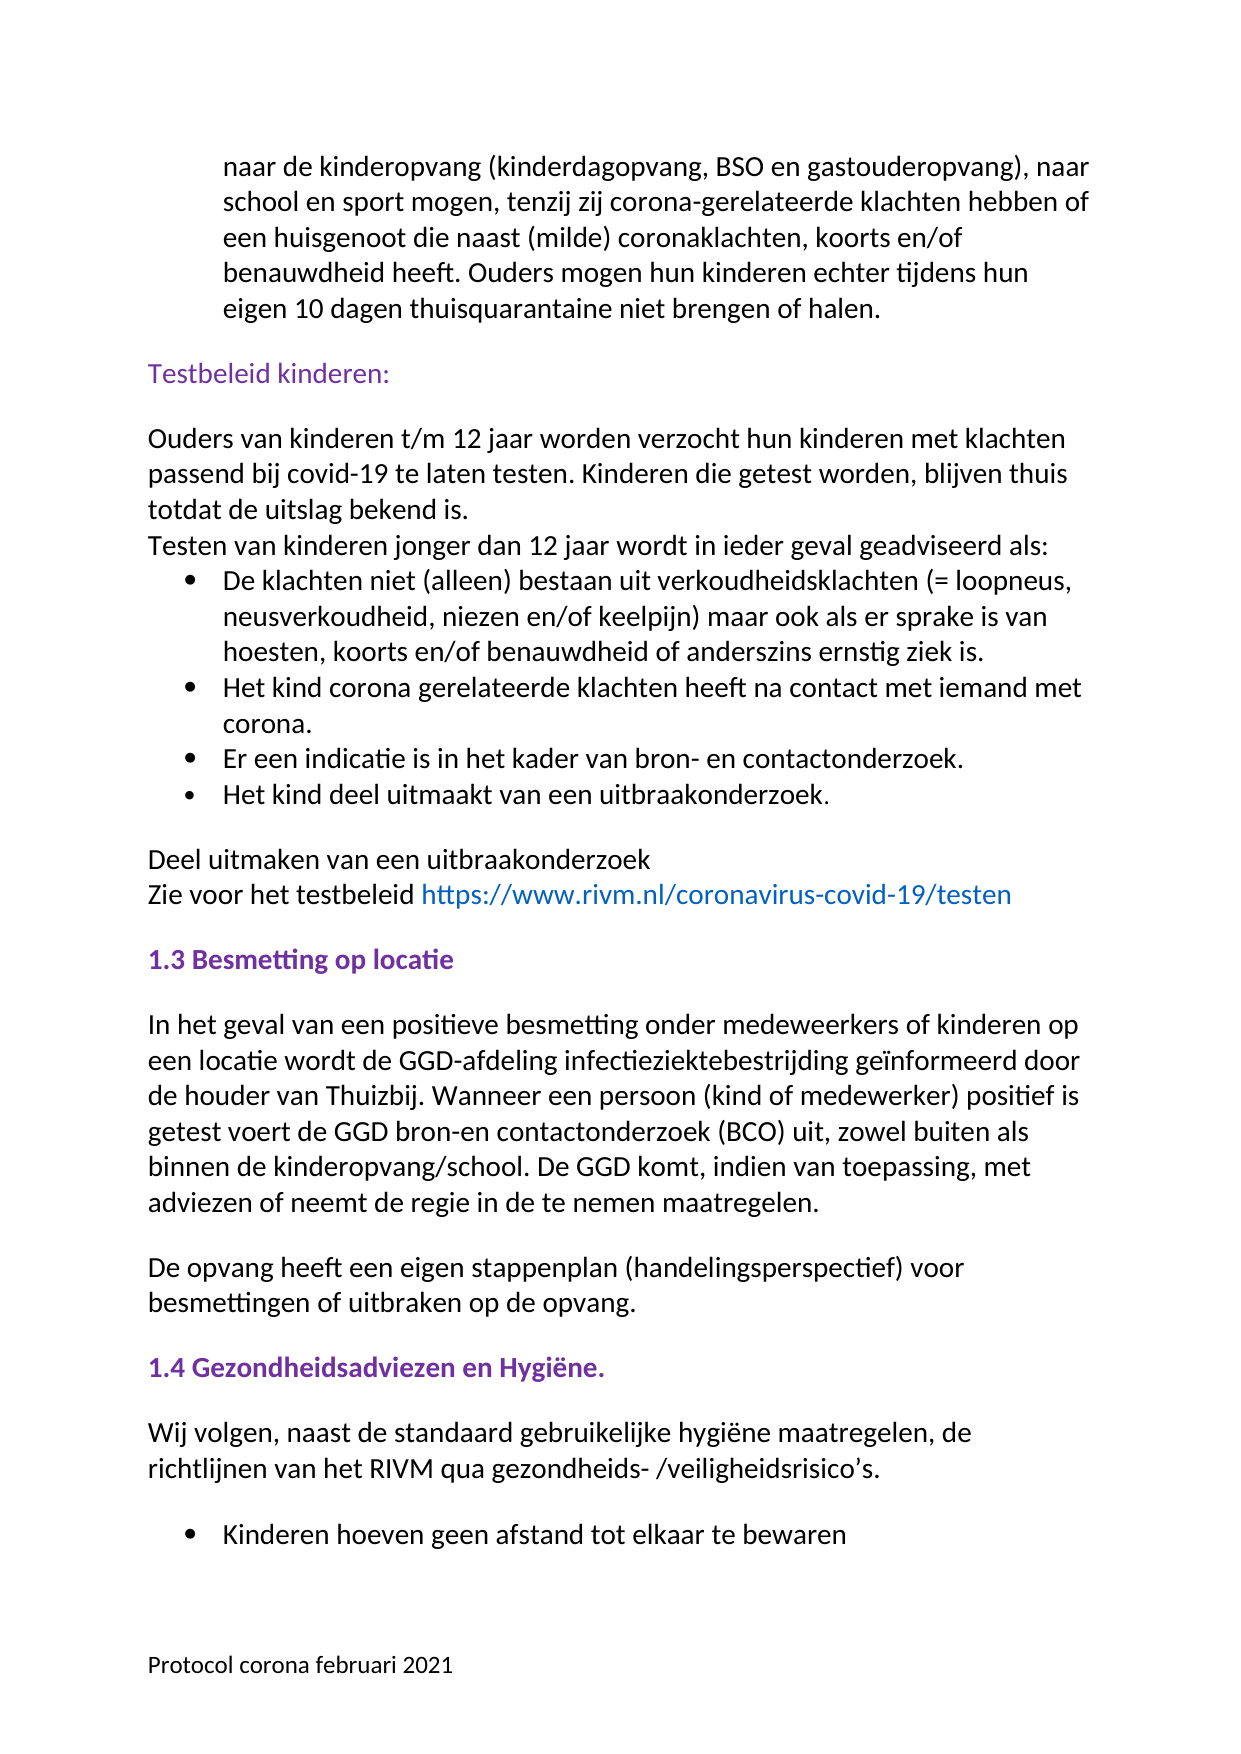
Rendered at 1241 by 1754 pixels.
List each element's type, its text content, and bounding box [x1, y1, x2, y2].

list De klachten niet (alleen) bestaan uit verkoudheidsklachten (= loopneus, neusverkoudheid, niezen en/of keelpijn) maar ook als er sprake is van hoesten, koorts en/of benauwdheid of anderszins ernstig ziek is. [185, 562, 1093, 669]
text Deel uitmaken van een uitbraakonderzoek Zie voor het testbeleid https://www.rivm.nl/coronavirus-covid-19/testen [148, 841, 1093, 912]
text Testbeleid kinderen: [148, 355, 1093, 391]
text 1.4 Gezondheidsadviezen en Hygiëne. [148, 1349, 1093, 1385]
text In het geval van een positieve besmetting onder medeweerkers of kinderen op een locatie wordt de GGD-afdeling infectieziektebestrijding geïnformeerd door de houder van Thuizbij. Wanneer een persoon (kind of medewerker) positief is getest voert de GGD bron-en contactonderzoek (BCO) uit, zowel buiten als binnen de kinderopvang/school. De GGD komt, indien van toepassing, met adviezen of neemt de regie in de te nemen maatregelen. [148, 1006, 1093, 1220]
list Er een indicatie is in het kader van bron- en contactonderzoek. [185, 740, 1093, 776]
list Kinderen hoeven geen afstand tot elkaar te bewaren [185, 1516, 1093, 1551]
list Het kind corona gerelateerde klachten heeft na contact met iemand met corona. [185, 669, 1093, 740]
text Testen van kinderen jonger dan 12 jaar wordt in ieder geval geadviseerd als: [148, 527, 1093, 562]
text Wij volgen, naast de standaard gebruikelijke hygiëne maatregelen, de richtlijnen van het RIVM qua gezondheids- /veiligheidsrisico’s. [148, 1414, 1093, 1516]
text Ouders van kinderen t/m 12 jaar worden verzocht hun kinderen met klachten passend bij covid-19 te laten testen. Kinderen die getest worden, blijven thuis totdat de uitslag bekend is. [148, 420, 1093, 527]
text De opvang heeft een eigen stappenplan (handelingsperspectief) voor besmettingen of uitbraken op de opvang. [148, 1249, 1093, 1320]
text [223, 148, 1093, 326]
list Het kind deel uitmaakt van een uitbraakonderzoek. [185, 776, 1093, 812]
text 1.3 Besmetting op locatie [148, 941, 1093, 977]
